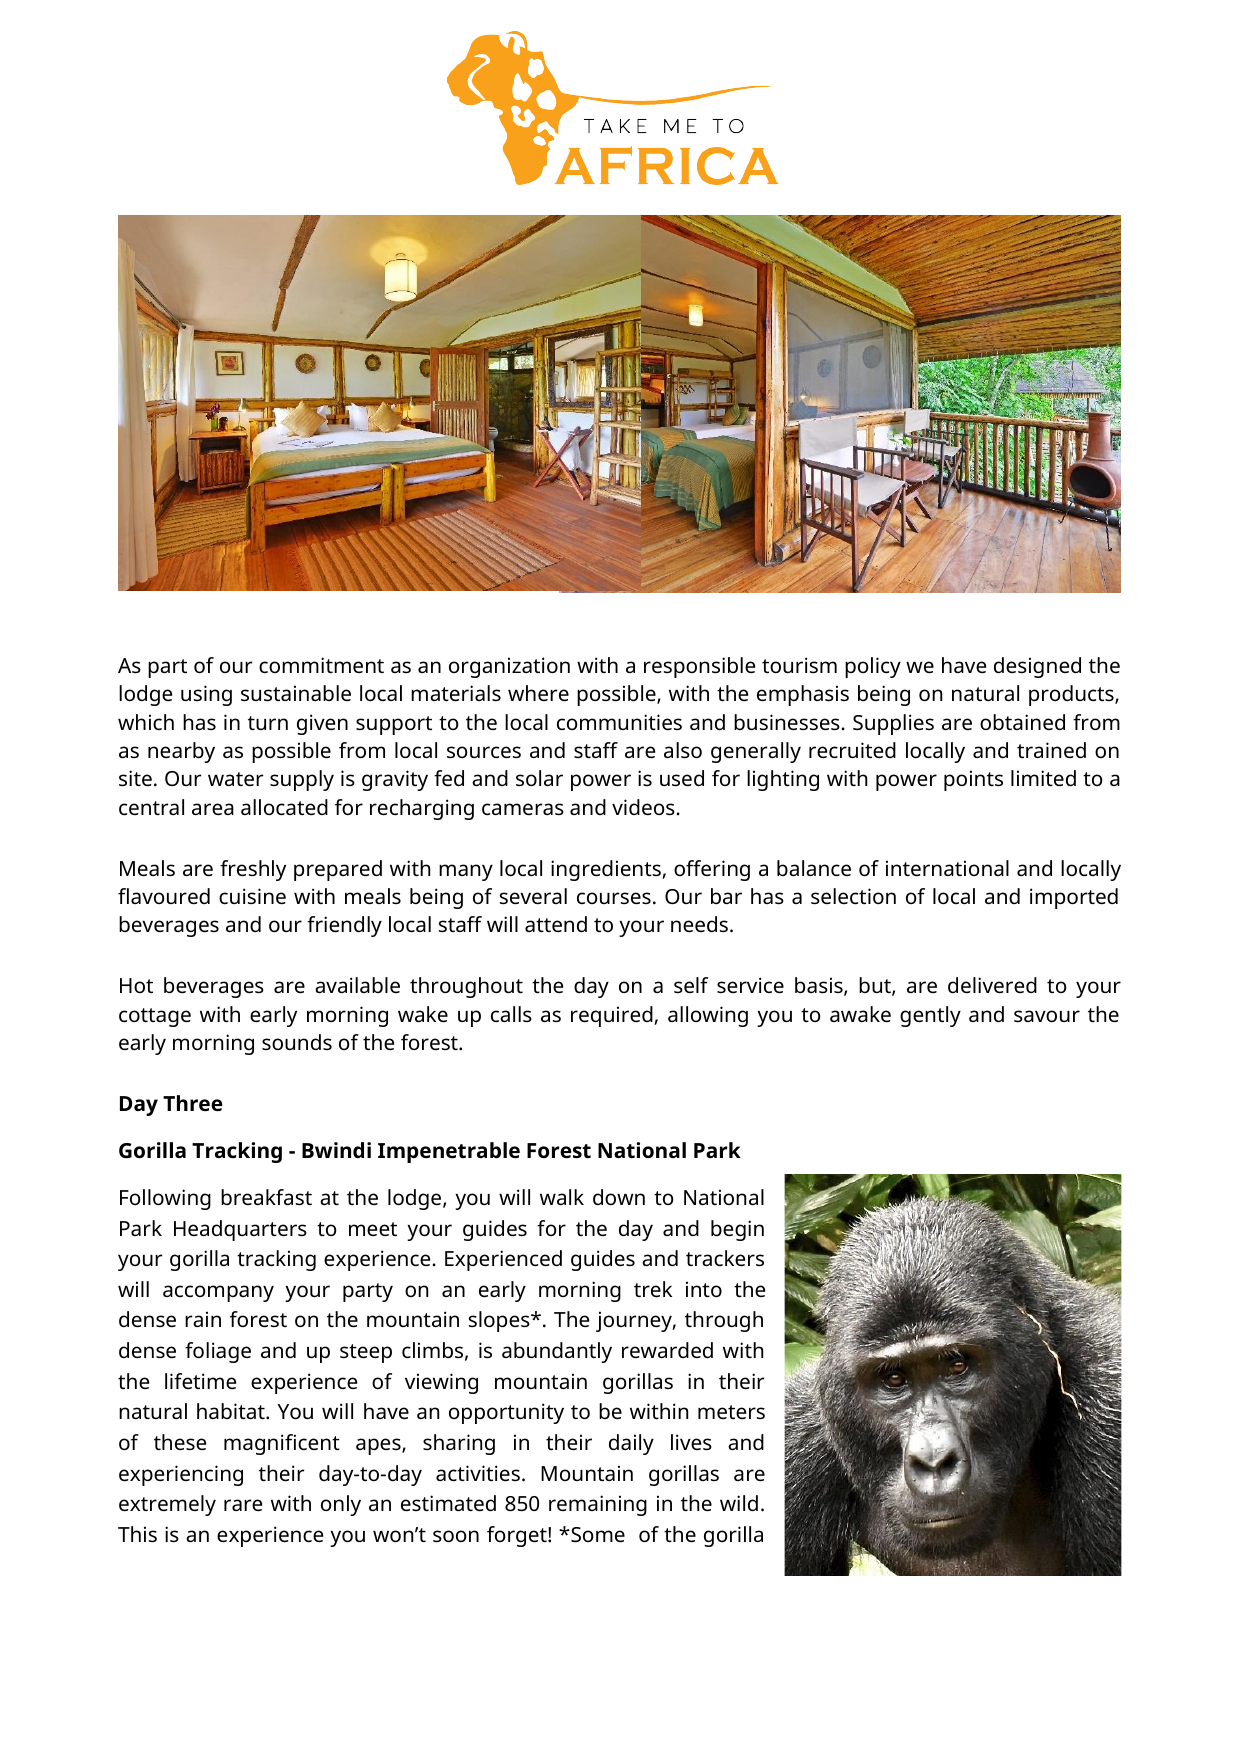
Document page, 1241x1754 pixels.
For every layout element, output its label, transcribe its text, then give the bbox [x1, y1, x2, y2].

subtitle Day Three [118, 1089, 1134, 1117]
picture [784, 1174, 1122, 1576]
text Gorilla Tracking - Bwindi Impenetrable Forest National Park [118, 1136, 1134, 1164]
picture [118, 215, 1121, 593]
picture [447, 31, 779, 185]
text Meals are freshly prepared with many local ingredients, offering a balance of international and locally flavoured cuisine with meals being of several courses. Our bar has a selection of local and imported beverages and our friendly local staff will attend to your needs. [118, 854, 1122, 939]
text As part of our commitment as an organization with a responsible tourism policy we have designed the lodge using sustainable local materials where possible, with the emphasis being on natural products, which has in turn given support to the local communities and businesses. Supplies are obtained from as nearby as possible from local sources and staff are also generally recruited locally and trained on site. Our water supply is gravity fed and solar power is used for lighting with power points limited to a central area allocated for recharging cameras and videos. [118, 651, 1122, 821]
text Hot beverages are available throughout the day on a self service basis, but, are delivered to your cottage with early morning wake up calls as required, allowing you to awake gently and savour the early morning sounds of the forest. [118, 971, 1122, 1057]
